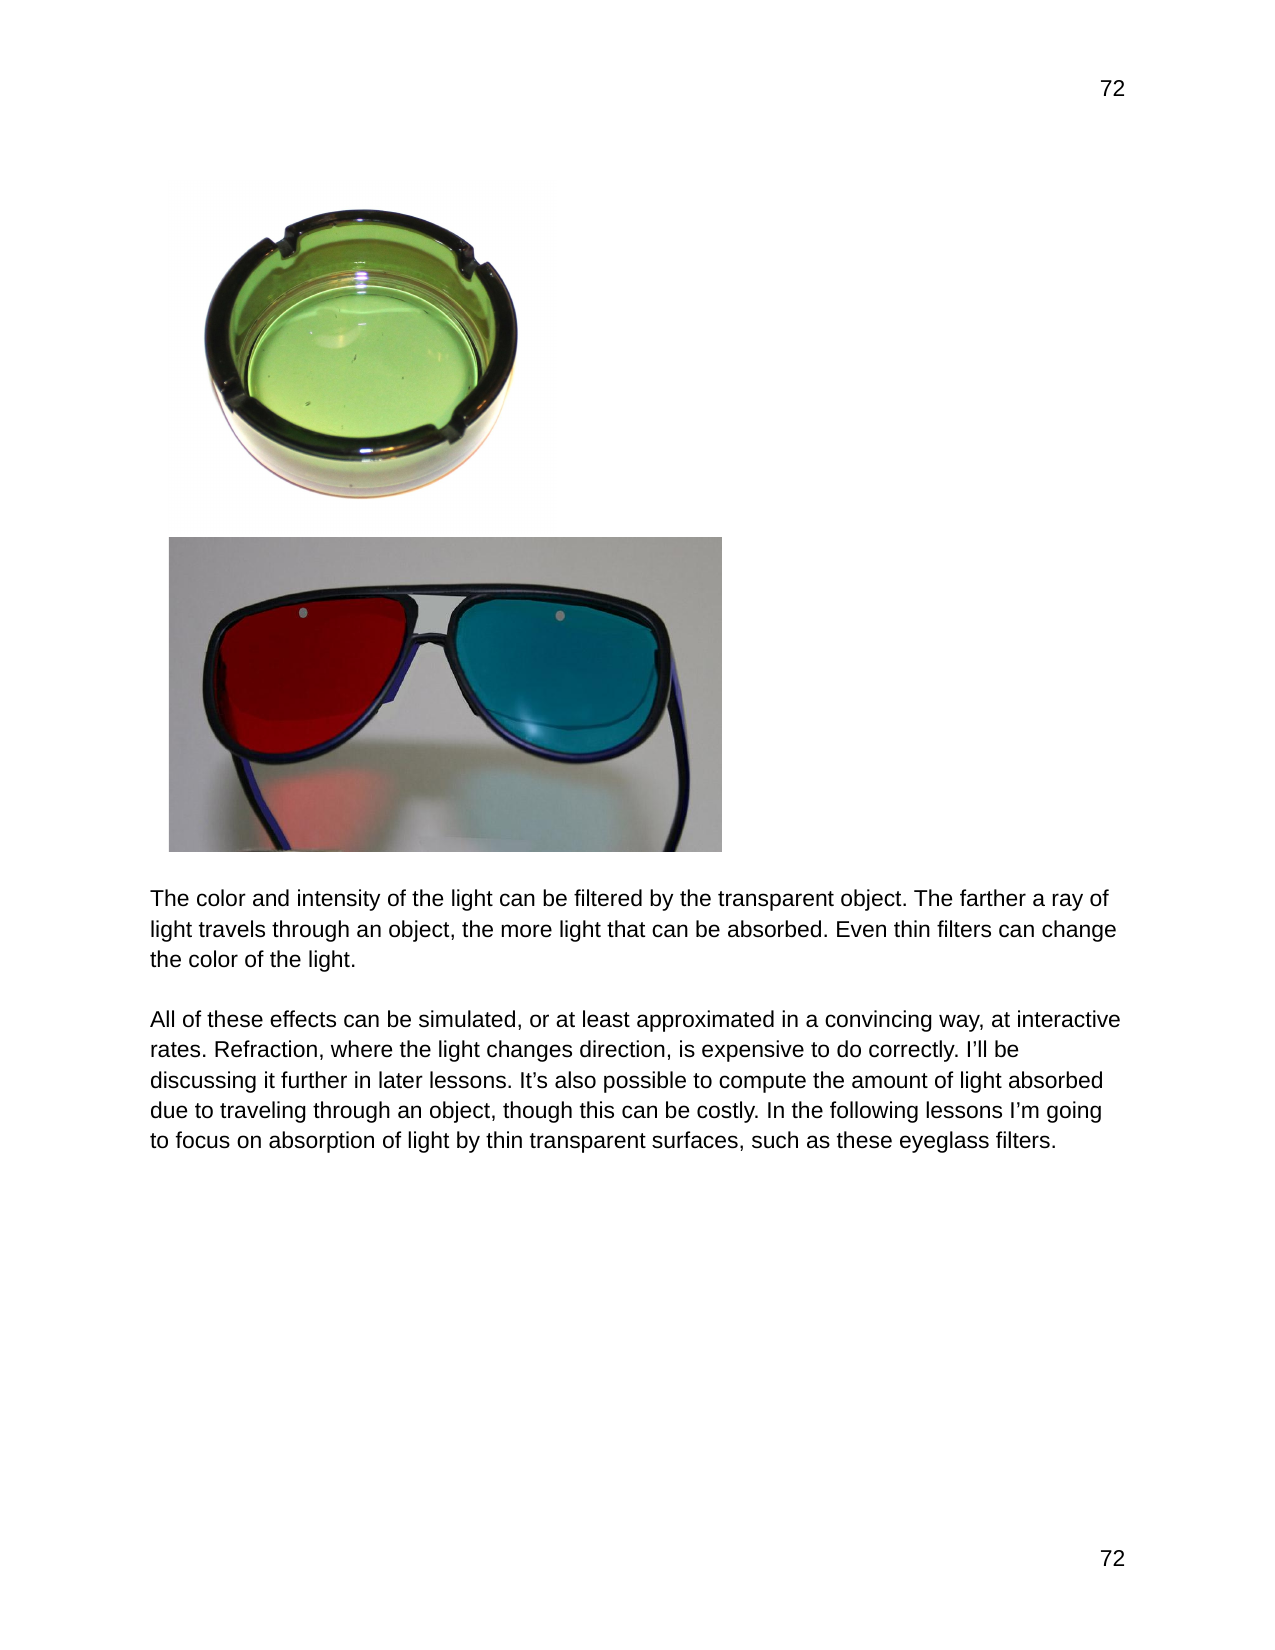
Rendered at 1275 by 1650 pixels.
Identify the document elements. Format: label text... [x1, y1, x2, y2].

text All of these effects can be simulated, or at least approximated in a convincing way, at interactive rates. Refraction, where the light changes direction, is expensive to do correctly. I’ll be discussing it further in later lessons. It’s also possible to compute the amount of light absorbed due to traveling through an object, though this can be costly. In the following lessons I’m going to focus on absorption of light by thin transparent surfaces, such as these eyeglass filters. [150, 1006, 1125, 1153]
picture [168, 180, 557, 534]
text The color and intensity of the light can be filtered by the transparent object. The farther a ray of light travels through an object, the more light that can be absorbed. Even thin filters can change the color of the light. [150, 885, 1125, 972]
picture [168, 537, 722, 852]
